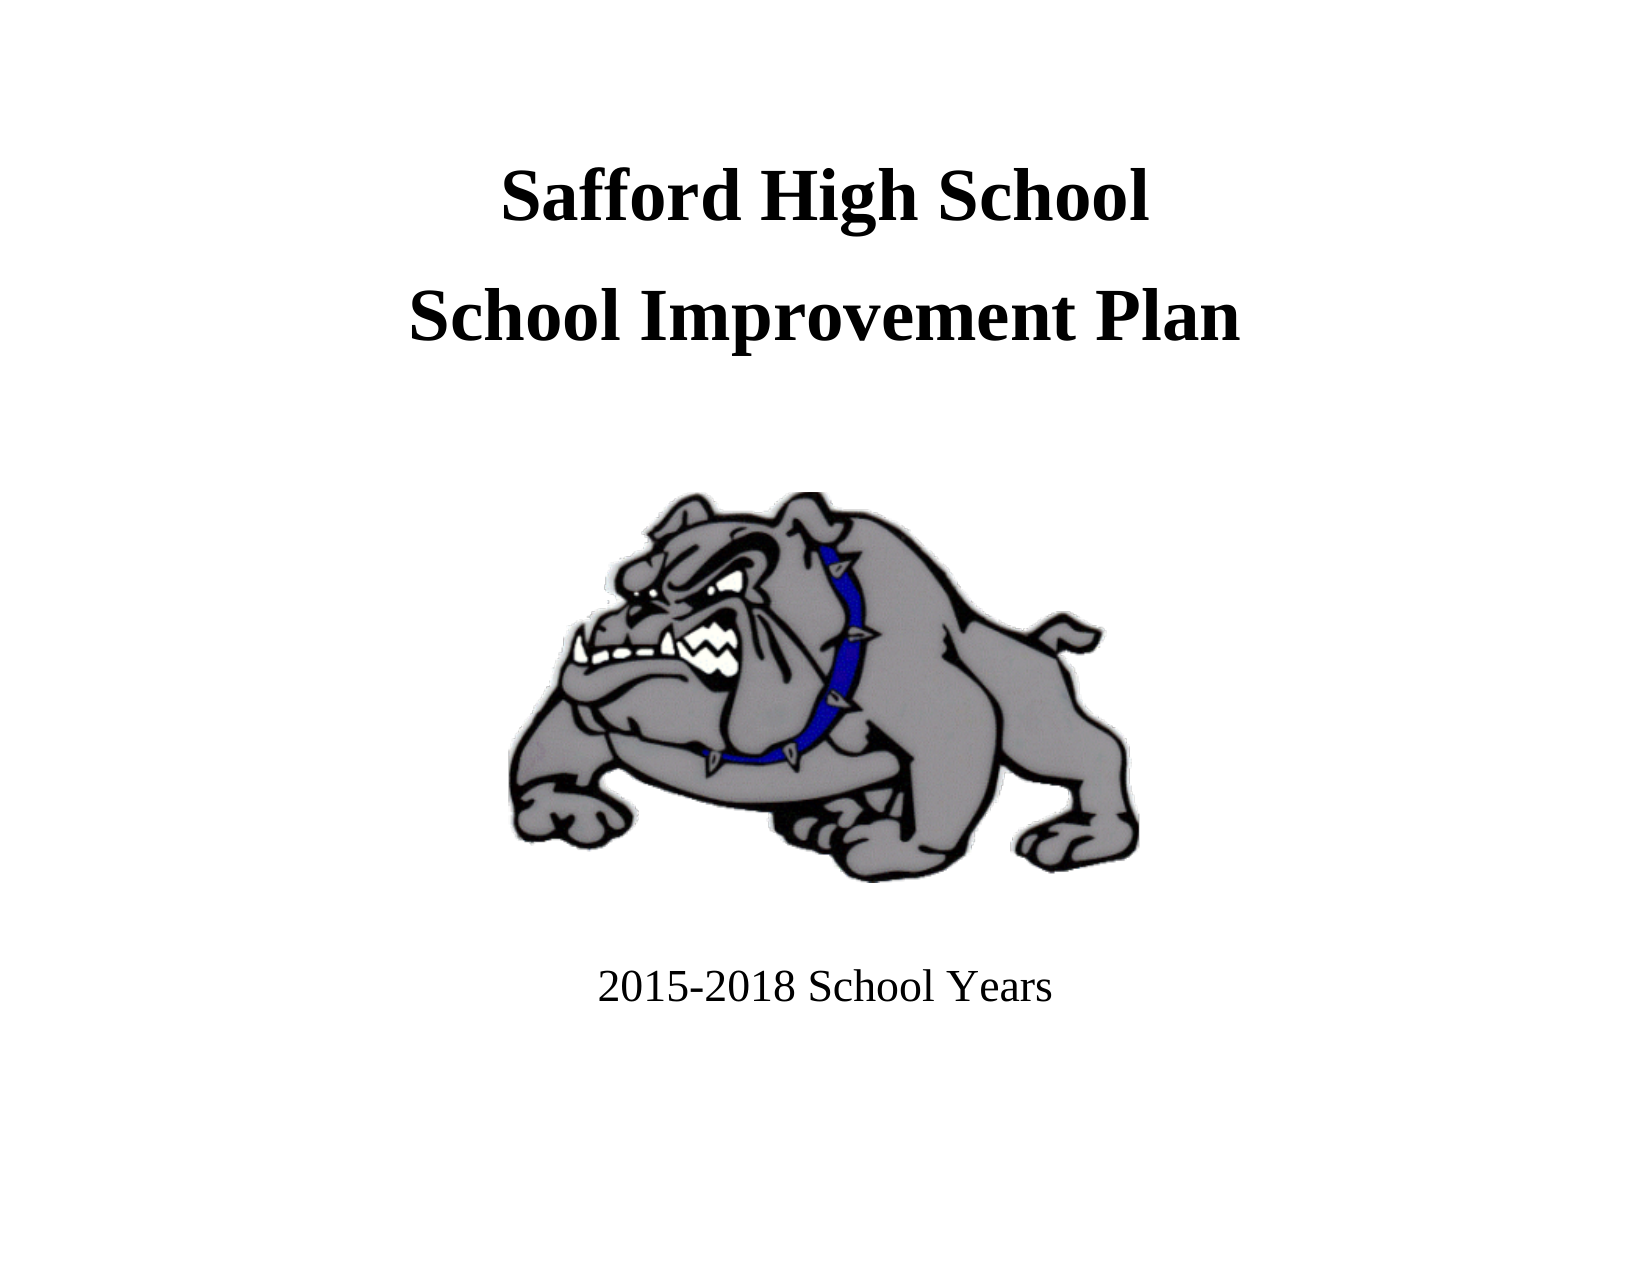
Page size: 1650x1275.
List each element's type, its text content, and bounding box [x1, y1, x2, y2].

text Safford High School [150, 150, 1500, 236]
text School Improvement Plan [150, 270, 1500, 356]
picture [345, 492, 1305, 883]
text 2015-2018 School Years [150, 958, 1500, 1011]
